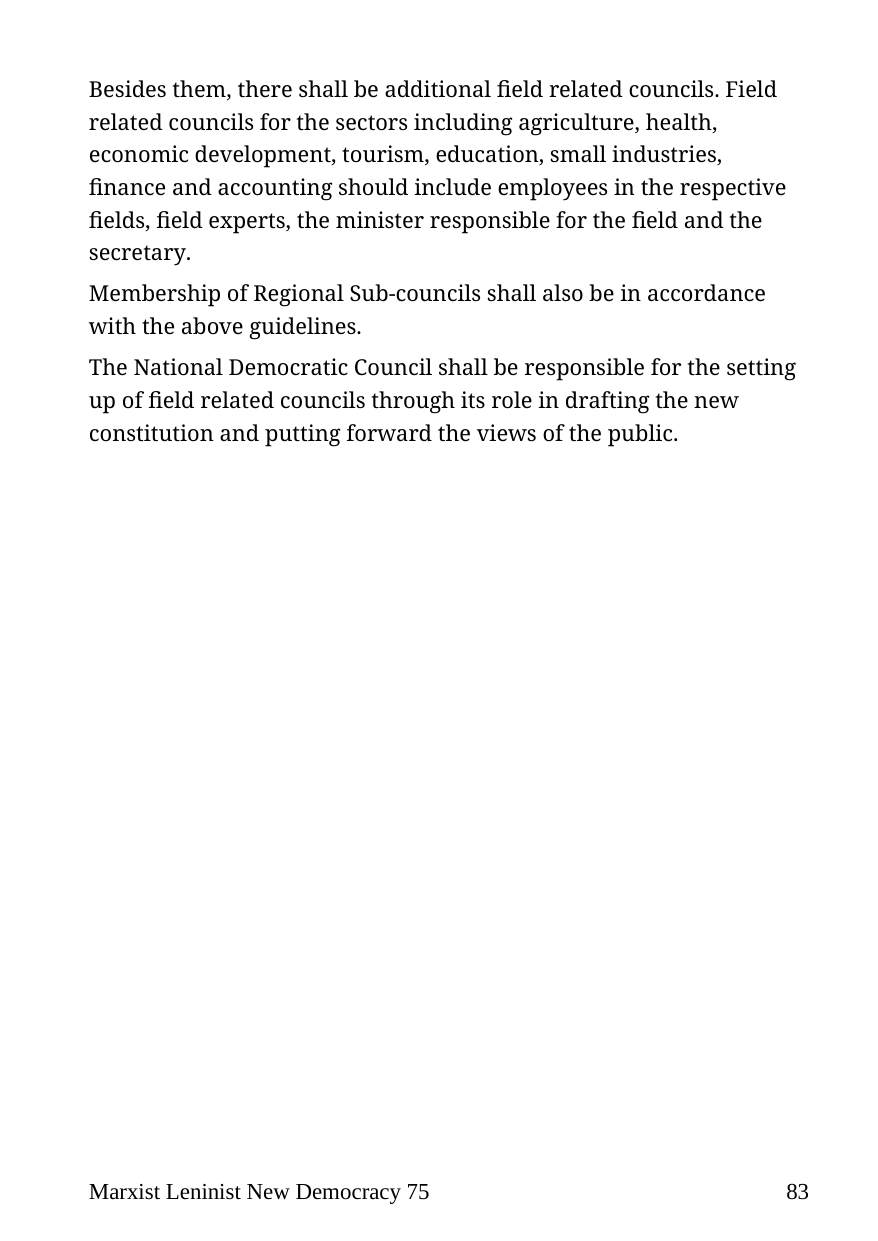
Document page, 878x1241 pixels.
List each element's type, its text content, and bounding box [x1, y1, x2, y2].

text Besides them, there shall be additional field related councils. Field related councils for the sectors including agriculture, health, economic development, tourism, education, small industries, finance and accounting should include employees in the respective fields, field experts, the minister responsible for the field and the secretary. [89, 74, 800, 267]
text The National Democratic Council shall be responsible for the setting up of field related councils through its role in drafting the new constitution and putting forward the views of the public. [89, 352, 800, 447]
text Membership of Regional Sub-councils shall also be in accordance with the above guidelines. [89, 278, 800, 341]
